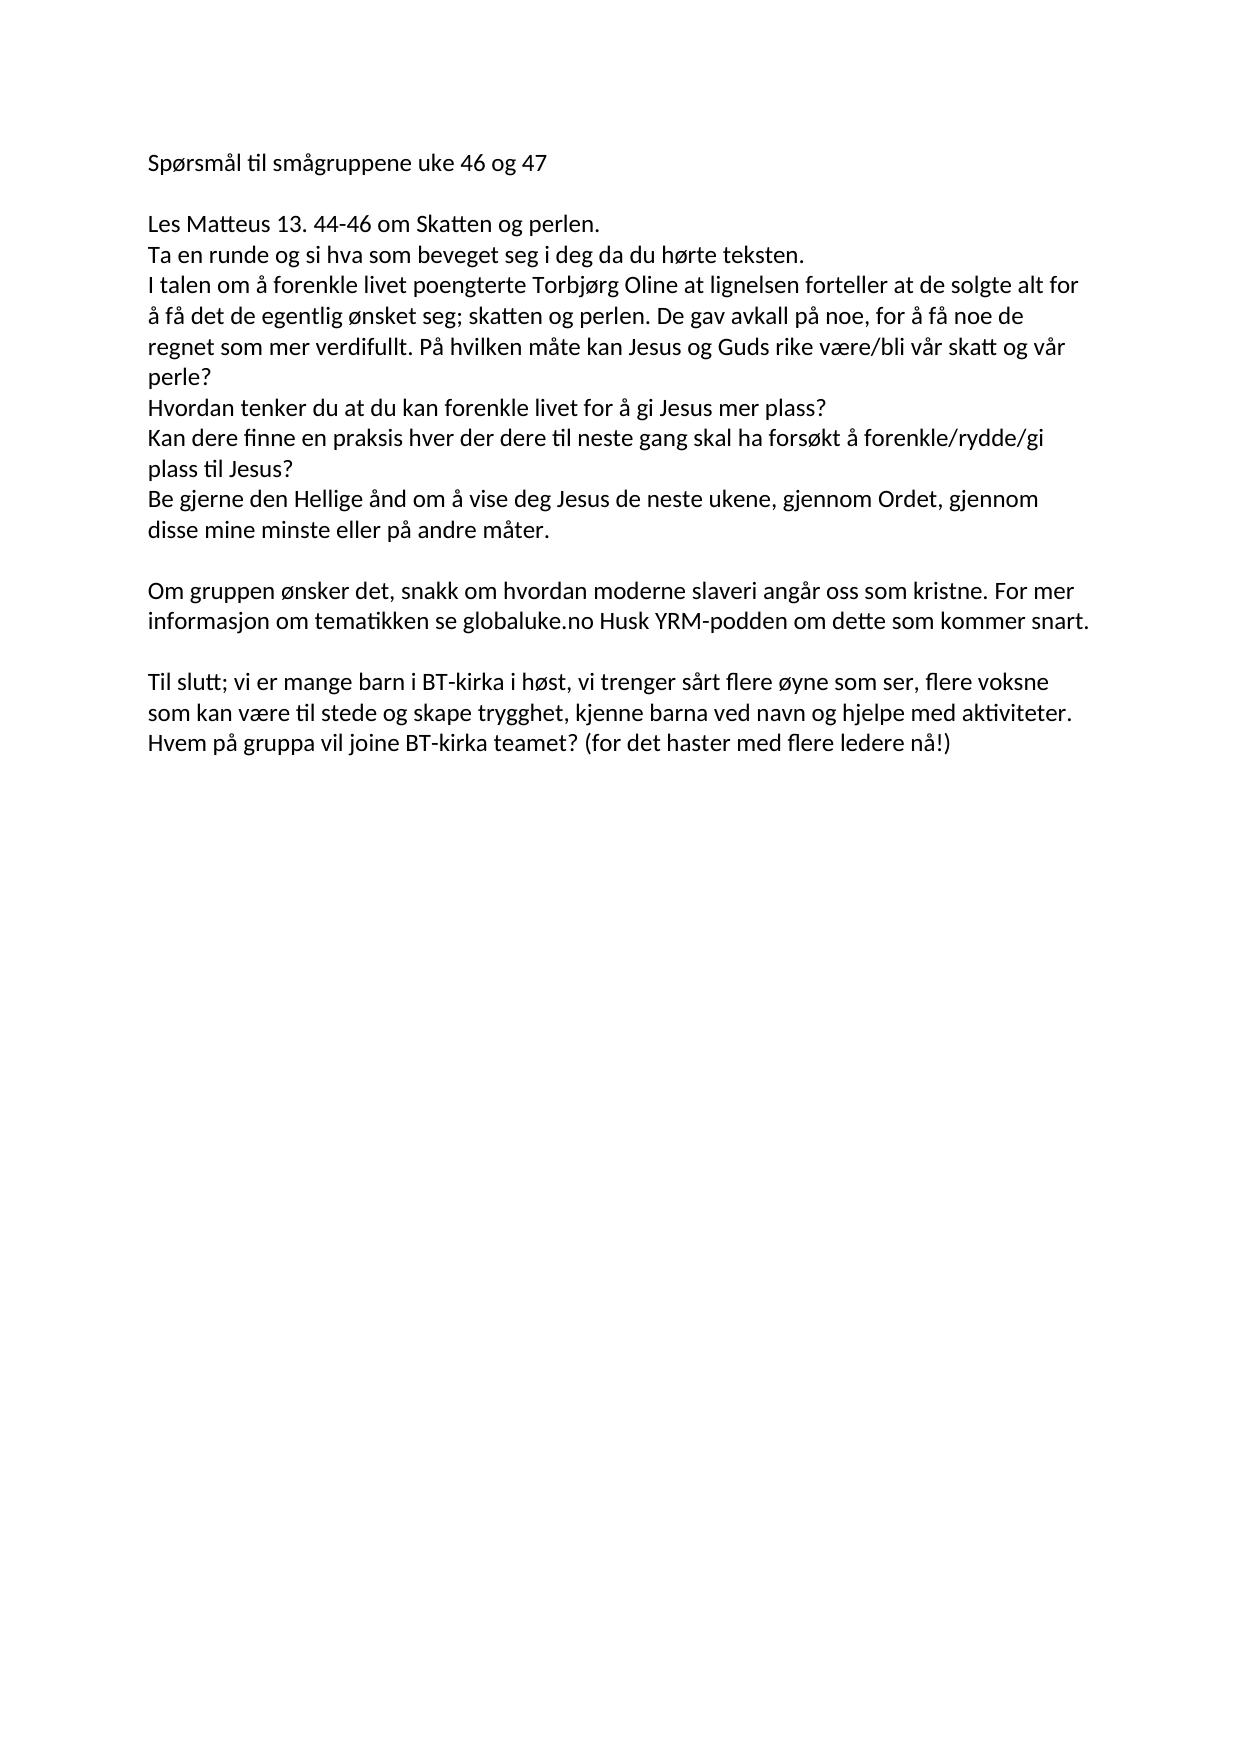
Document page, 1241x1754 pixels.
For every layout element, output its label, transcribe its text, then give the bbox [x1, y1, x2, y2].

text I talen om å forenkle livet poengterte Torbjørg Oline at lignelsen forteller at de solgte alt for å få det de egentlig ønsket seg; skatten og perlen. De gav avkall på noe, for å få noe de regnet som mer verdifullt. På hvilken måte kan Jesus og Guds rike være/bli vår skatt og vår perle? [148, 270, 1093, 392]
text Ta en runde og si hva som beveget seg i deg da du hørte teksten. [148, 239, 1093, 270]
text Hvordan tenker du at du kan forenkle livet for å gi Jesus mer plass? [148, 392, 1093, 422]
text Spørsmål til smågruppene uke 46 og 47 [148, 148, 1093, 178]
text Les Matteus 13. 44-46 om Skatten og perlen. [148, 209, 1093, 239]
text Om gruppen ønsker det, snakk om hvordan moderne slaveri angår oss som kristne. For mer informasjon om tematikken se globaluke.no Husk YRM-podden om dette som kommer snart. [148, 575, 1093, 636]
text Kan dere finne en praksis hver der dere til neste gang skal ha forsøkt å forenkle/rydde/gi plass til Jesus? [148, 422, 1093, 483]
text Be gjerne den Hellige ånd om å vise deg Jesus de neste ukene, gjennom Ordet, gjennom disse mine minste eller på andre måter. [148, 483, 1093, 544]
text Til slutt; vi er mange barn i BT-kirka i høst, vi trenger sårt flere øyne som ser, flere voksne som kan være til stede og skape trygghet, kjenne barna ved navn og hjelpe med aktiviteter. Hvem på gruppa vil joine BT-kirka teamet? (for det haster med flere ledere nå!) [148, 666, 1093, 758]
